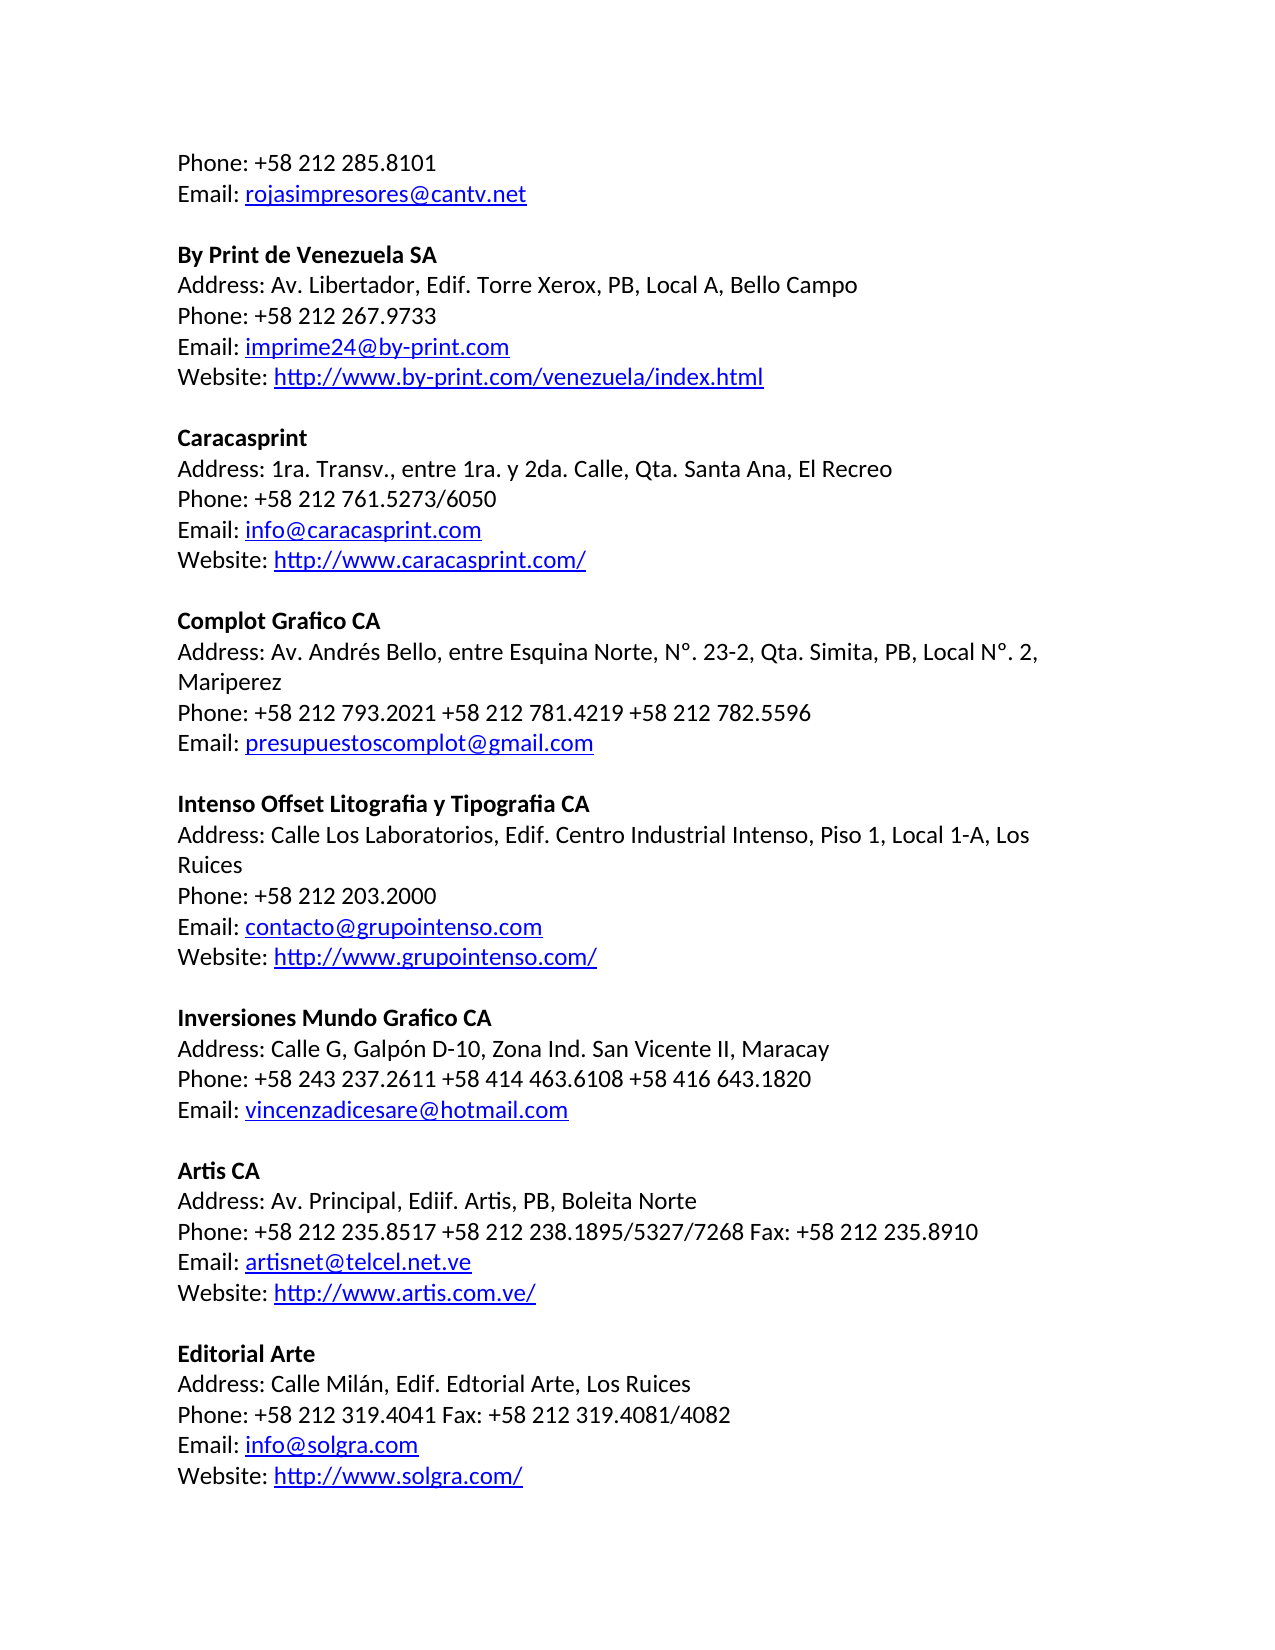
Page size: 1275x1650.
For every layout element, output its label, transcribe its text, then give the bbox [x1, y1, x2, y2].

text Phone: +58 212 235.8517 +58 212 238.1895/5327/7268 Fax: +58 212 235.8910 [177, 1216, 1098, 1246]
text Caracasprint [177, 422, 1098, 453]
text Website: http://www.solgra.com/ [177, 1460, 1098, 1491]
text Address: Av. Andrés Bello, entre Esquina Norte, Nº. 23-2, Qta. Simita, PB, Local Nº. 2, Mariperez [177, 636, 1098, 697]
text Address: Calle Milán, Edif. Edtorial Arte, Los Ruices [177, 1368, 1098, 1399]
text Phone: +58 243 237.2611 +58 414 463.6108 +58 416 643.1820 [177, 1063, 1098, 1094]
text Email: contacto@grupointenso.com [177, 911, 1098, 941]
text By Print de Venezuela SA [177, 239, 1098, 270]
text Phone: +58 212 319.4041 Fax: +58 212 319.4081/4082 [177, 1399, 1098, 1429]
text Phone: +58 212 203.2000 [177, 880, 1098, 911]
text Email: imprime24@by-print.com [177, 331, 1098, 361]
text Phone: +58 212 267.9733 [177, 300, 1098, 331]
text Address: Av. Libertador, Edif. Torre Xerox, PB, Local A, Bello Campo [177, 270, 1098, 300]
text Phone: +58 212 761.5273/6050 [177, 483, 1098, 514]
text Email: vincenzadicesare@hotmail.com [177, 1094, 1098, 1124]
text Editorial Arte [177, 1338, 1098, 1368]
text Website: http://www.artis.com.ve/ [177, 1277, 1098, 1307]
text Email: presupuestoscomplot@gmail.com [177, 727, 1098, 758]
text Email: artisnet@telcel.net.ve [177, 1246, 1098, 1277]
text Email: info@caracasprint.com [177, 514, 1098, 544]
text Phone: +58 212 793.2021 +58 212 781.4219 +58 212 782.5596 [177, 697, 1098, 727]
text Inversiones Mundo Grafico CA [177, 1002, 1098, 1033]
text Website: http://www.caracasprint.com/ [177, 544, 1098, 575]
text Website: http://www.grupointenso.com/ [177, 941, 1098, 972]
text Artis CA [177, 1155, 1098, 1185]
text Complot Grafico CA [177, 605, 1098, 636]
text Address: Calle Los Laboratorios, Edif. Centro Industrial Intenso, Piso 1, Local 1-A, Los Ruices [177, 819, 1098, 880]
text Email: info@solgra.com [177, 1429, 1098, 1460]
text Address: 1ra. Transv., entre 1ra. y 2da. Calle, Qta. Santa Ana, El Recreo [177, 453, 1098, 483]
text Phone: +58 212 285.8101 [177, 148, 1098, 178]
text Address: Calle G, Galpón D-10, Zona Ind. San Vicente II, Maracay [177, 1033, 1098, 1063]
text Address: Av. Principal, Ediif. Artis, PB, Boleita Norte [177, 1185, 1098, 1216]
text Email: rojasimpresores@cantv.net [177, 178, 1098, 209]
text Website: http://www.by-print.com/venezuela/index.html [177, 361, 1098, 392]
text Intenso Offset Litografia y Tipografia CA [177, 788, 1098, 819]
